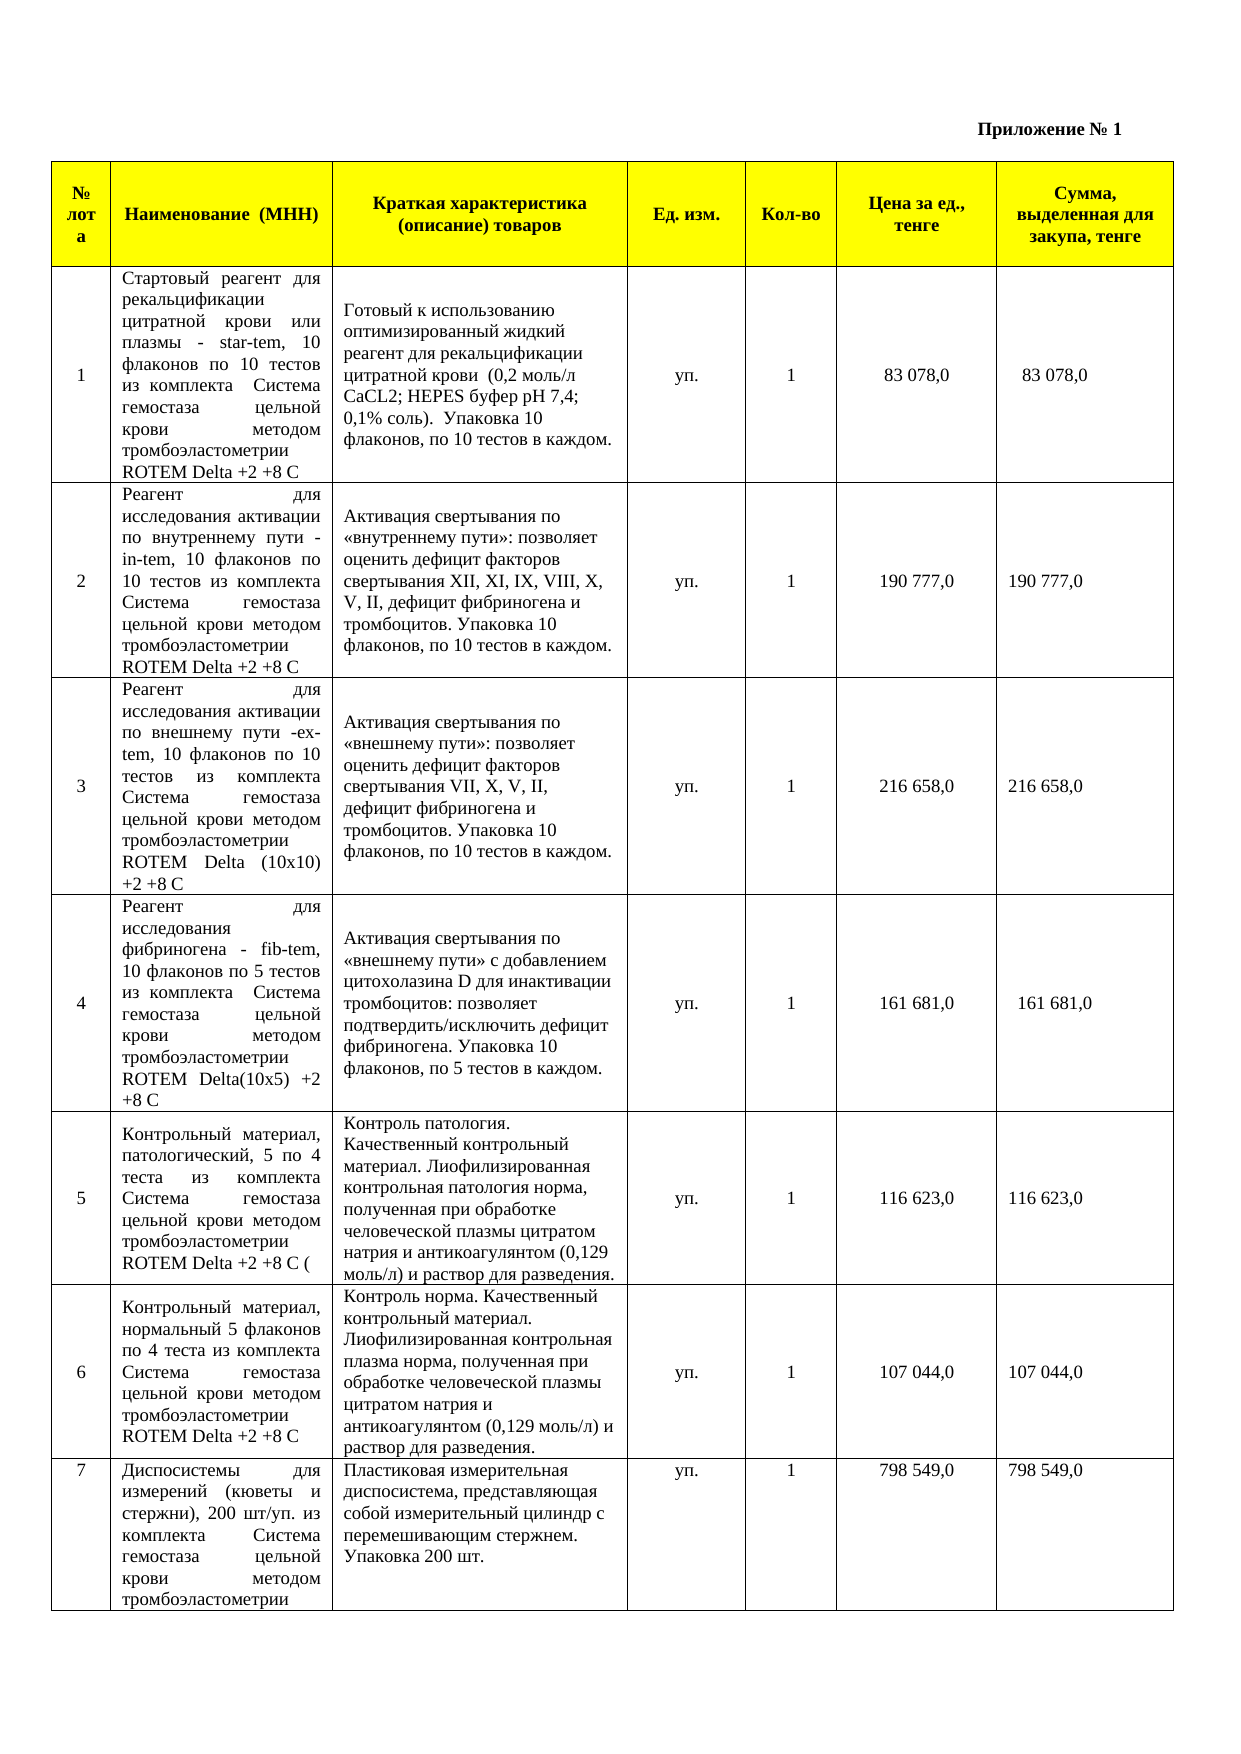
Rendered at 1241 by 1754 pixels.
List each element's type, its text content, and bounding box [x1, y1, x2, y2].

table_cell уп. [628, 895, 745, 1111]
table_cell 1 [746, 1285, 836, 1458]
table_cell Активация свертывания по «внешнему пути» с добавлением цитохолазина D для инактивации тромбоцитов: позволяет подтвердить/исключить дефицит фибриногена. Упаковка 10 флаконов, по 5 тестов в каждом. [333, 895, 627, 1111]
table_cell 161 681,0 [837, 895, 996, 1111]
table_cell Активация свертывания по «внешнему пути»: позволяет оценить дефицит факторов свертывания VII, X, V, II, дефицит фибриногена и тромбоцитов. Упаковка 10 флаконов, по 10 тестов в каждом. [333, 678, 627, 894]
table_cell Активация свертывания по «внутреннему пути»: позволяет оценить дефицит факторов свертывания XII, XI, IX, VIII, X, V, II, дефицит фибриногена и тромбоцитов. Упаковка 10 флаконов, по 10 тестов в каждом. [333, 483, 627, 677]
table_cell 1 [746, 895, 836, 1111]
table_cell 83 078,0 [837, 267, 996, 482]
table_cell Реагент для исследования активации по внешнему пути -ex-tem, 10 флаконов по 10 тестов из комплекта Система гемостаза цельной крови методом тромбоэластометрии ROTEM Delta (10х10) +2 +8 С [111, 678, 332, 894]
table_cell 216 658,0 [997, 678, 1173, 894]
table_cell 116 623,0 [997, 1112, 1173, 1284]
table_cell уп. [628, 1285, 745, 1458]
table_cell 83 078,0 [997, 267, 1173, 482]
table_cell уп. [628, 678, 745, 894]
table_cell 1 [52, 267, 110, 482]
table_cell Контроль норма. Качественный контрольный материал. Лиофилизированная контрольная плазма норма, полученная при обработке человеческой плазмы цитратом натрия и антикоагулянтом (0,129 моль/л) и раствор для разведения. [333, 1285, 627, 1458]
table_cell Контроль патология. Качественный контрольный материал. Лиофилизированная контрольная патология норма, полученная при обработке человеческой плазмы цитратом натрия и антикоагулянтом (0,129 моль/л) и раствор для разведения. [333, 1112, 627, 1284]
text Приложение № 1 [88, 118, 1122, 140]
table_cell 7 [52, 1459, 110, 1610]
table_cell 5 [52, 1112, 110, 1284]
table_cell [333, 1459, 627, 1610]
table_cell 107 044,0 [997, 1285, 1173, 1458]
table_cell 798 549,0 [997, 1459, 1173, 1610]
table_header Наименование (МНН) [111, 162, 332, 266]
table_header № лота [52, 162, 110, 266]
table_cell Реагент для исследования активации по внутреннему пути -in-tem, 10 флаконов по 10 тестов из комплекта Система гемостаза цельной крови методом тромбоэластометрии ROTEM Delta +2 +8 С [111, 483, 332, 677]
table_cell 107 044,0 [837, 1285, 996, 1458]
table_cell 6 [52, 1285, 110, 1458]
table_cell 190 777,0 [997, 483, 1173, 677]
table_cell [111, 1459, 332, 1610]
table_cell 1 [746, 1459, 836, 1610]
table_cell Реагент для исследования фибриногена - fib-tem, 10 флаконов по 5 тестов из комплекта Система гемостаза цельной крови методом тромбоэластометрии ROTEM Delta(10х5) +2 +8 С [111, 895, 332, 1111]
table_cell Контрольный материал, нормальный 5 флаконов по 4 теста из комплекта Система гемостаза цельной крови методом тромбоэластометрии ROTEM Delta +2 +8 С [111, 1285, 332, 1458]
table_cell 1 [746, 267, 836, 482]
table_cell 3 [52, 678, 110, 894]
table_cell 798 549,0 [837, 1459, 996, 1610]
table_cell уп. [628, 267, 745, 482]
table_cell 161 681,0 [997, 895, 1173, 1111]
table_cell 4 [52, 895, 110, 1111]
table_cell 116 623,0 [837, 1112, 996, 1284]
table_header Ед. изм. [628, 162, 745, 266]
table_cell уп. [628, 1112, 745, 1284]
table_cell 216 658,0 [837, 678, 996, 894]
table_cell Стартовый реагент для рекальцификации цитратной крови или плазмы - star-tem, 10 флаконов по 10 тестов из комплекта Система гемостаза цельной крови методом тромбоэластометрии ROTEM Delta +2 +8 С [111, 267, 332, 482]
table_header Кол-во [746, 162, 836, 266]
table_cell уп. [628, 1459, 745, 1610]
table_cell 1 [746, 678, 836, 894]
table_cell 190 777,0 [837, 483, 996, 677]
table_cell 1 [746, 483, 836, 677]
table_header Краткая характеристика (описание) товаров [333, 162, 627, 266]
table_cell Готовый к использованию оптимизированный жидкий реагент для рекальцификации цитратной крови (0,2 моль/л CaCL2; HEPES буфер pH 7,4; 0,1% соль). Упаковка 10 флаконов, по 10 тестов в каждом. [333, 267, 627, 482]
table_cell уп. [628, 483, 745, 677]
table_cell Контрольный материал, патологический, 5 по 4 теста из комплекта Система гемостаза цельной крови методом тромбоэластометрии ROTEM Delta +2 +8 С ( [111, 1112, 332, 1284]
table_cell 1 [746, 1112, 836, 1284]
table_header Сумма, выделенная для закупа, тенге [997, 162, 1173, 266]
table_cell 2 [52, 483, 110, 677]
table_header Цена за ед., тенге [837, 162, 996, 266]
